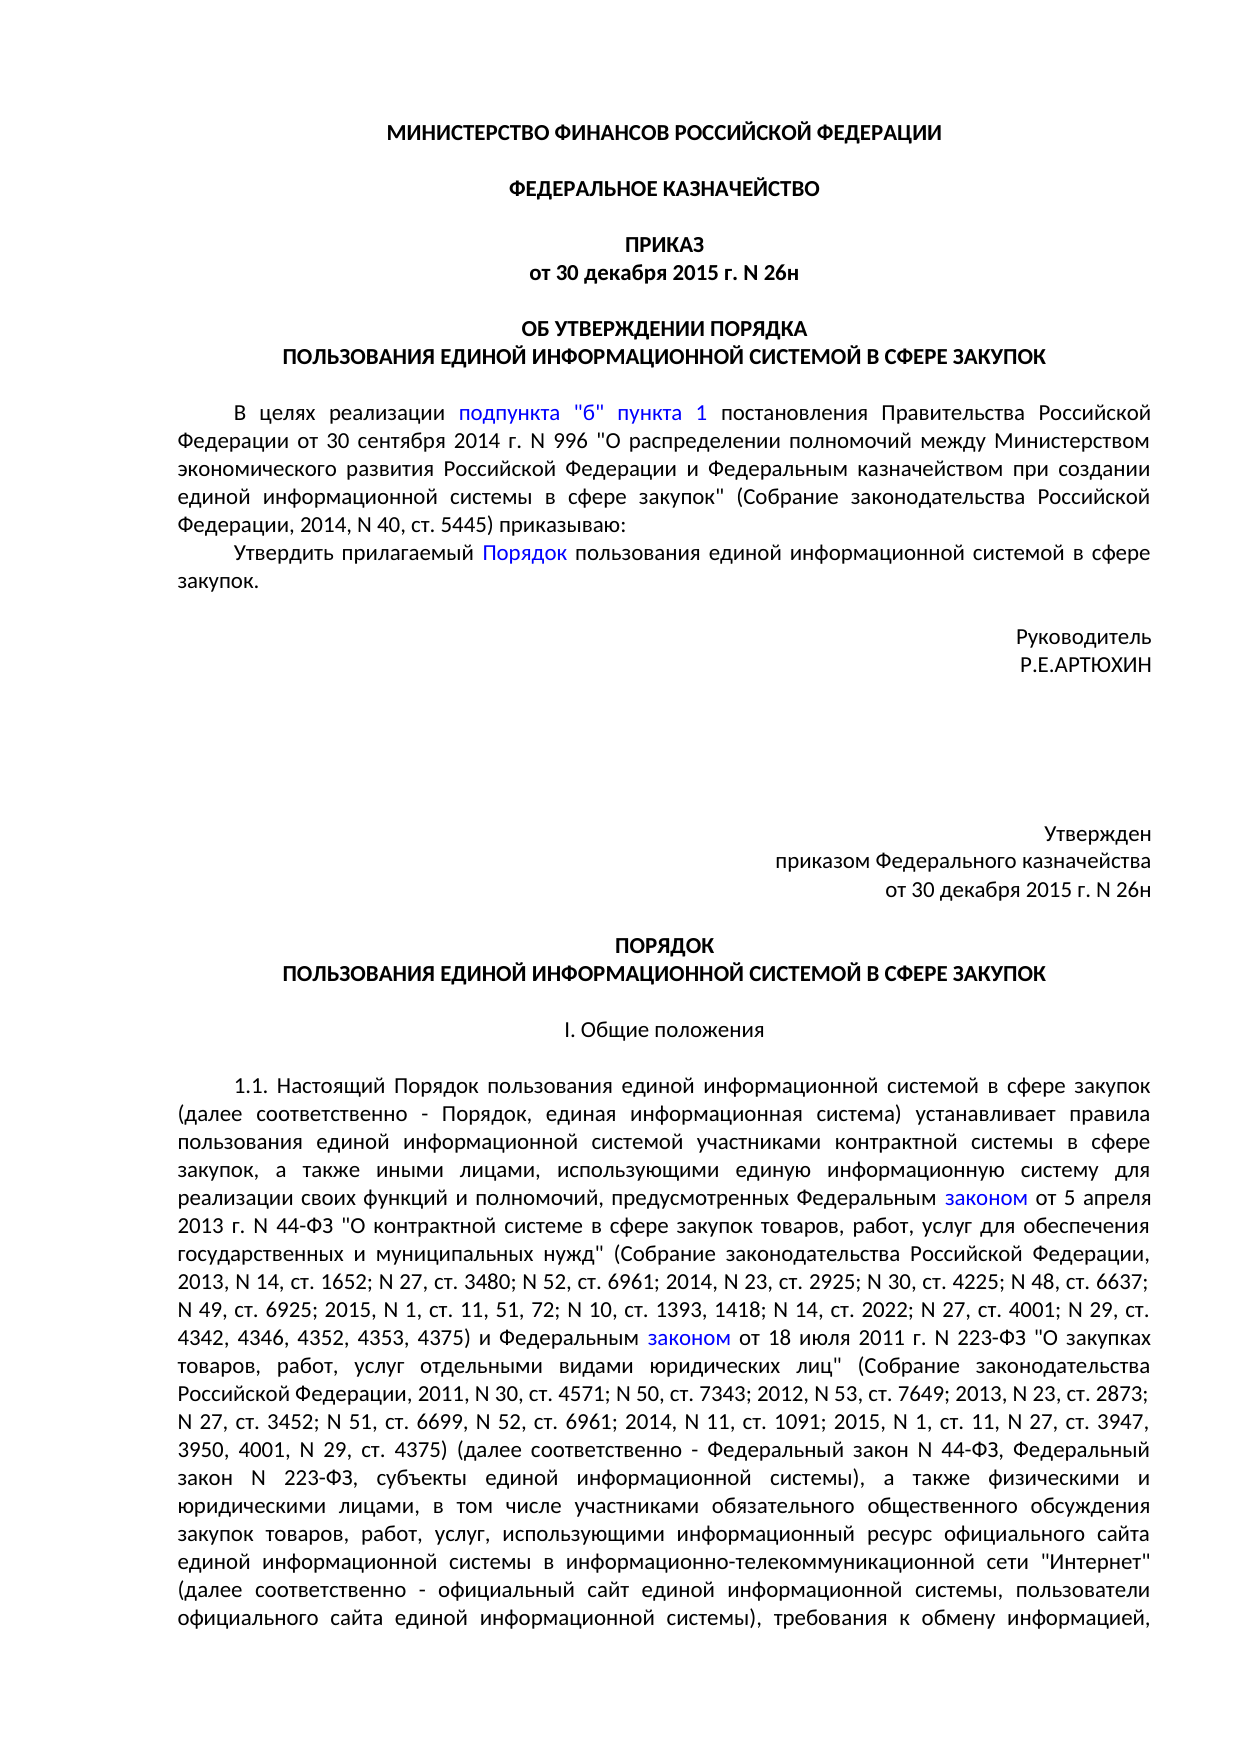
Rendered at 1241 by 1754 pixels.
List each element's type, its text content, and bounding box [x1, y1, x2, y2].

text от 30 декабря 2015 г. N 26н [177, 875, 1152, 903]
text приказом Федерального казначейства [177, 847, 1152, 875]
title ПОЛЬЗОВАНИЯ ЕДИНОЙ ИНФОРМАЦИОННОЙ СИСТЕМОЙ В СФЕРЕ ЗАКУПОК [177, 342, 1152, 370]
title ФЕДЕРАЛЬНОЕ КАЗНАЧЕЙСТВО [177, 174, 1152, 202]
title ПОЛЬЗОВАНИЯ ЕДИНОЙ ИНФОРМАЦИОННОЙ СИСТЕМОЙ В СФЕРЕ ЗАКУПОК [177, 959, 1152, 987]
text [177, 1071, 1152, 1631]
text В целях реализации подпункта "б" пункта 1 постановления Правительства Российской Федерации от 30 сентября 2014 г. N 996 "О распределении полномочий между Министерством экономического развития Российской Федерации и Федеральным казначейством при создании единой информационной системы в сфере закупок" (Собрание законодательства Российской Федерации, 2014, N 40, ст. 5445) приказываю: [177, 398, 1152, 538]
text Утвердить прилагаемый Порядок пользования единой информационной системой в сфере закупок. [177, 538, 1152, 594]
text Утвержден [177, 819, 1152, 847]
title ПРИКАЗ [177, 230, 1152, 258]
title МИНИСТЕРСТВО ФИНАНСОВ РОССИЙСКОЙ ФЕДЕРАЦИИ [177, 118, 1152, 146]
text Р.Е.АРТЮХИН [177, 651, 1152, 678]
title от 30 декабря 2015 г. N 26н [177, 258, 1152, 286]
title ПОРЯДОК [177, 931, 1152, 959]
text Руководитель [177, 622, 1152, 651]
title ОБ УТВЕРЖДЕНИИ ПОРЯДКА [177, 314, 1152, 342]
text I. Общие положения [177, 1015, 1152, 1043]
